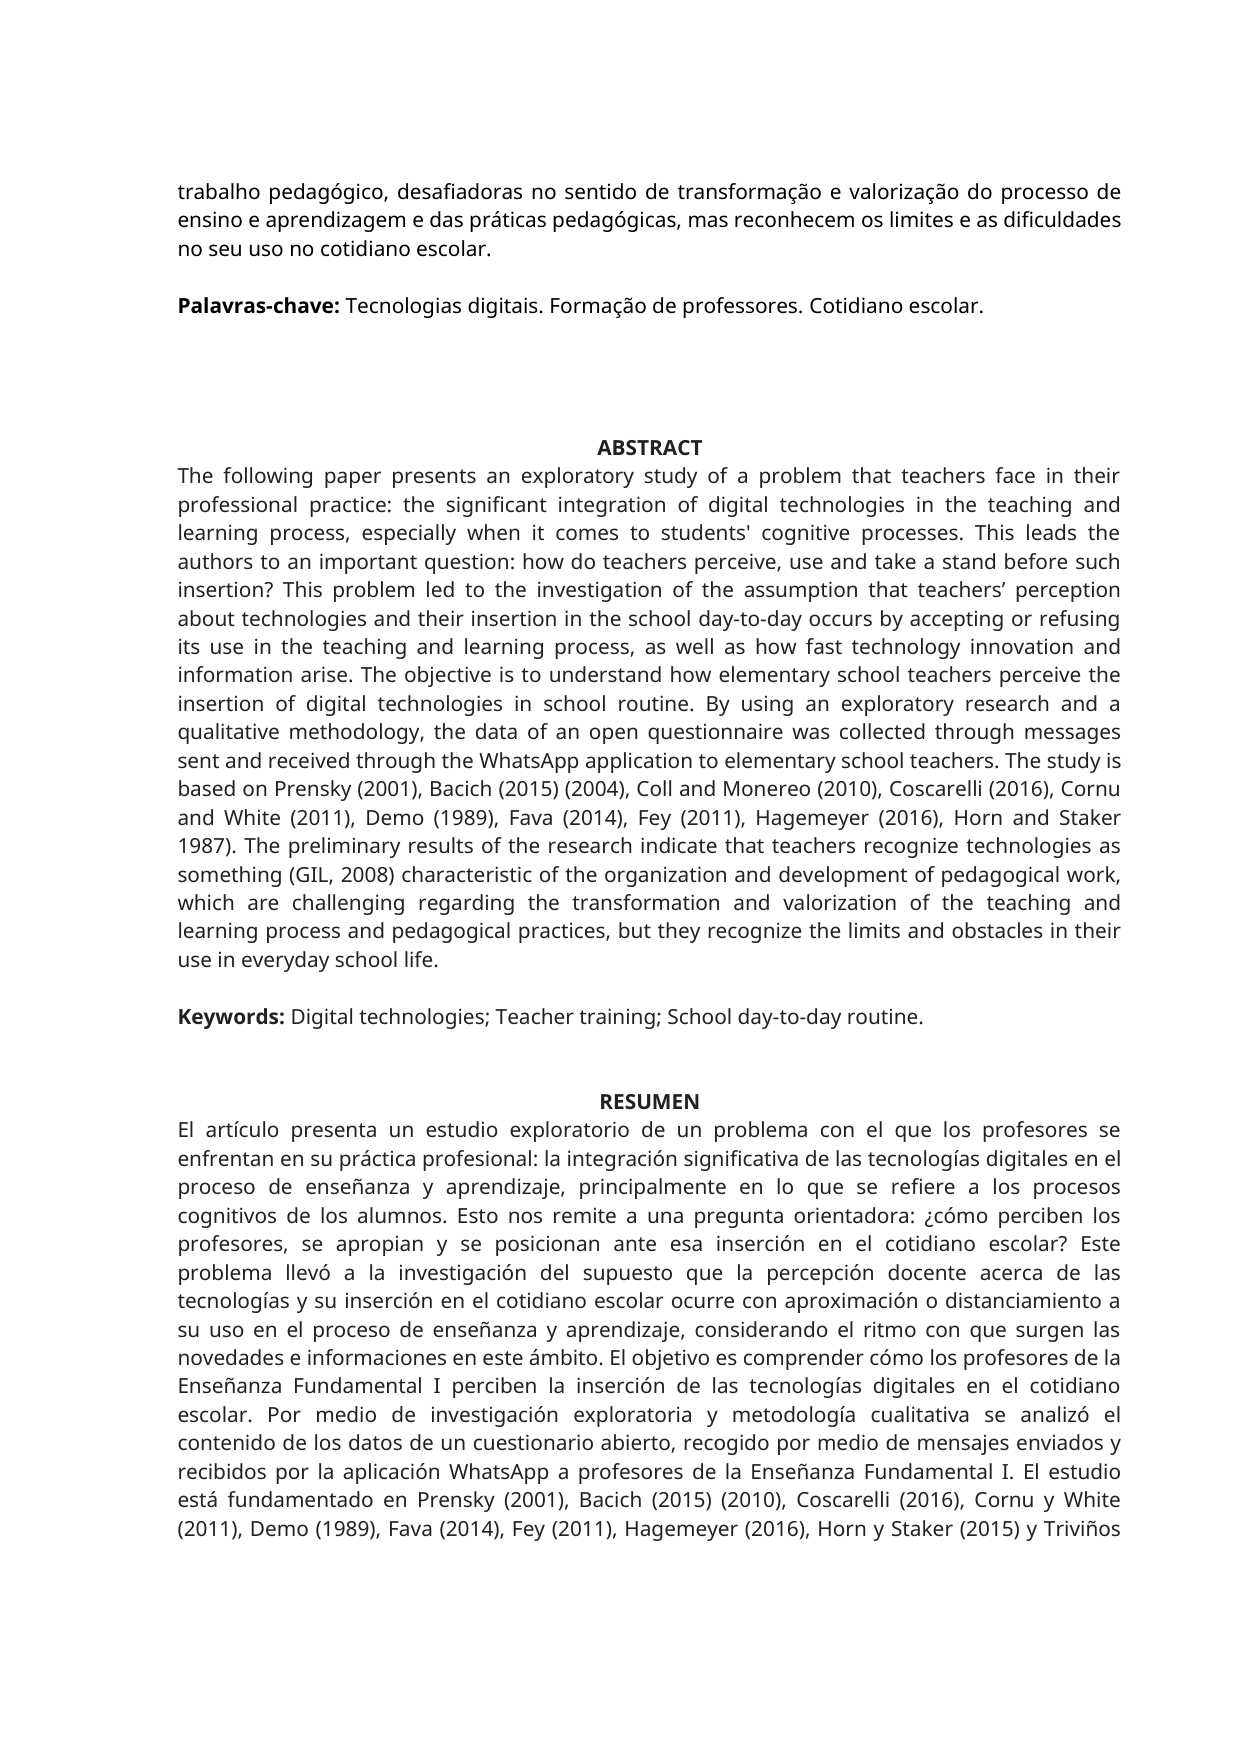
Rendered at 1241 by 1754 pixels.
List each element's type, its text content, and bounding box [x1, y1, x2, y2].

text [177, 177, 1122, 262]
text ABSTRACT [177, 433, 1122, 462]
text Keywords: Digital technologies; Teacher training; School day-to-day routine. [177, 1002, 1122, 1030]
text RESUMEN [177, 1087, 1122, 1116]
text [177, 1116, 1122, 1542]
text Palavras-chave: Tecnologias digitais. Formação de professores. Cotidiano escolar. [177, 291, 1122, 319]
text The following paper presents an exploratory study of a problem that teachers face in their professional practice: the significant integration of digital technologies in the teaching and learning process, especially when it comes to students' cognitive processes. This leads the authors to an important question: how do teachers perceive, use and take a stand before such insertion? This problem led to the investigation of the assumption that teachers’ perception about technologies and their insertion in the school day-to-day occurs by accepting or refusing its use in the teaching and learning process, as well as how fast technology innovation and information arise. The objective is to understand how elementary school teachers perceive the insertion of digital technologies in school routine. By using an exploratory research and a qualitative methodology, the data of an open questionnaire was collected through messages sent and received through the WhatsApp application to elementary school teachers. The study is based on Prensky (2001), Bacich (2015) (2004), Coll and Monereo (2010), Coscarelli (2016), Cornu and White (2011), Demo (1989), Fava (2014), Fey (2011), Hagemeyer (2016), Horn and Staker 1987). The preliminary results of the research indicate that teachers recognize technologies as something (GIL, 2008) characteristic of the organization and development of pedagogical work, which are challenging regarding the transformation and valorization of the teaching and learning process and pedagogical practices, but they recognize the limits and obstacles in their use in everyday school life. [177, 462, 1122, 973]
